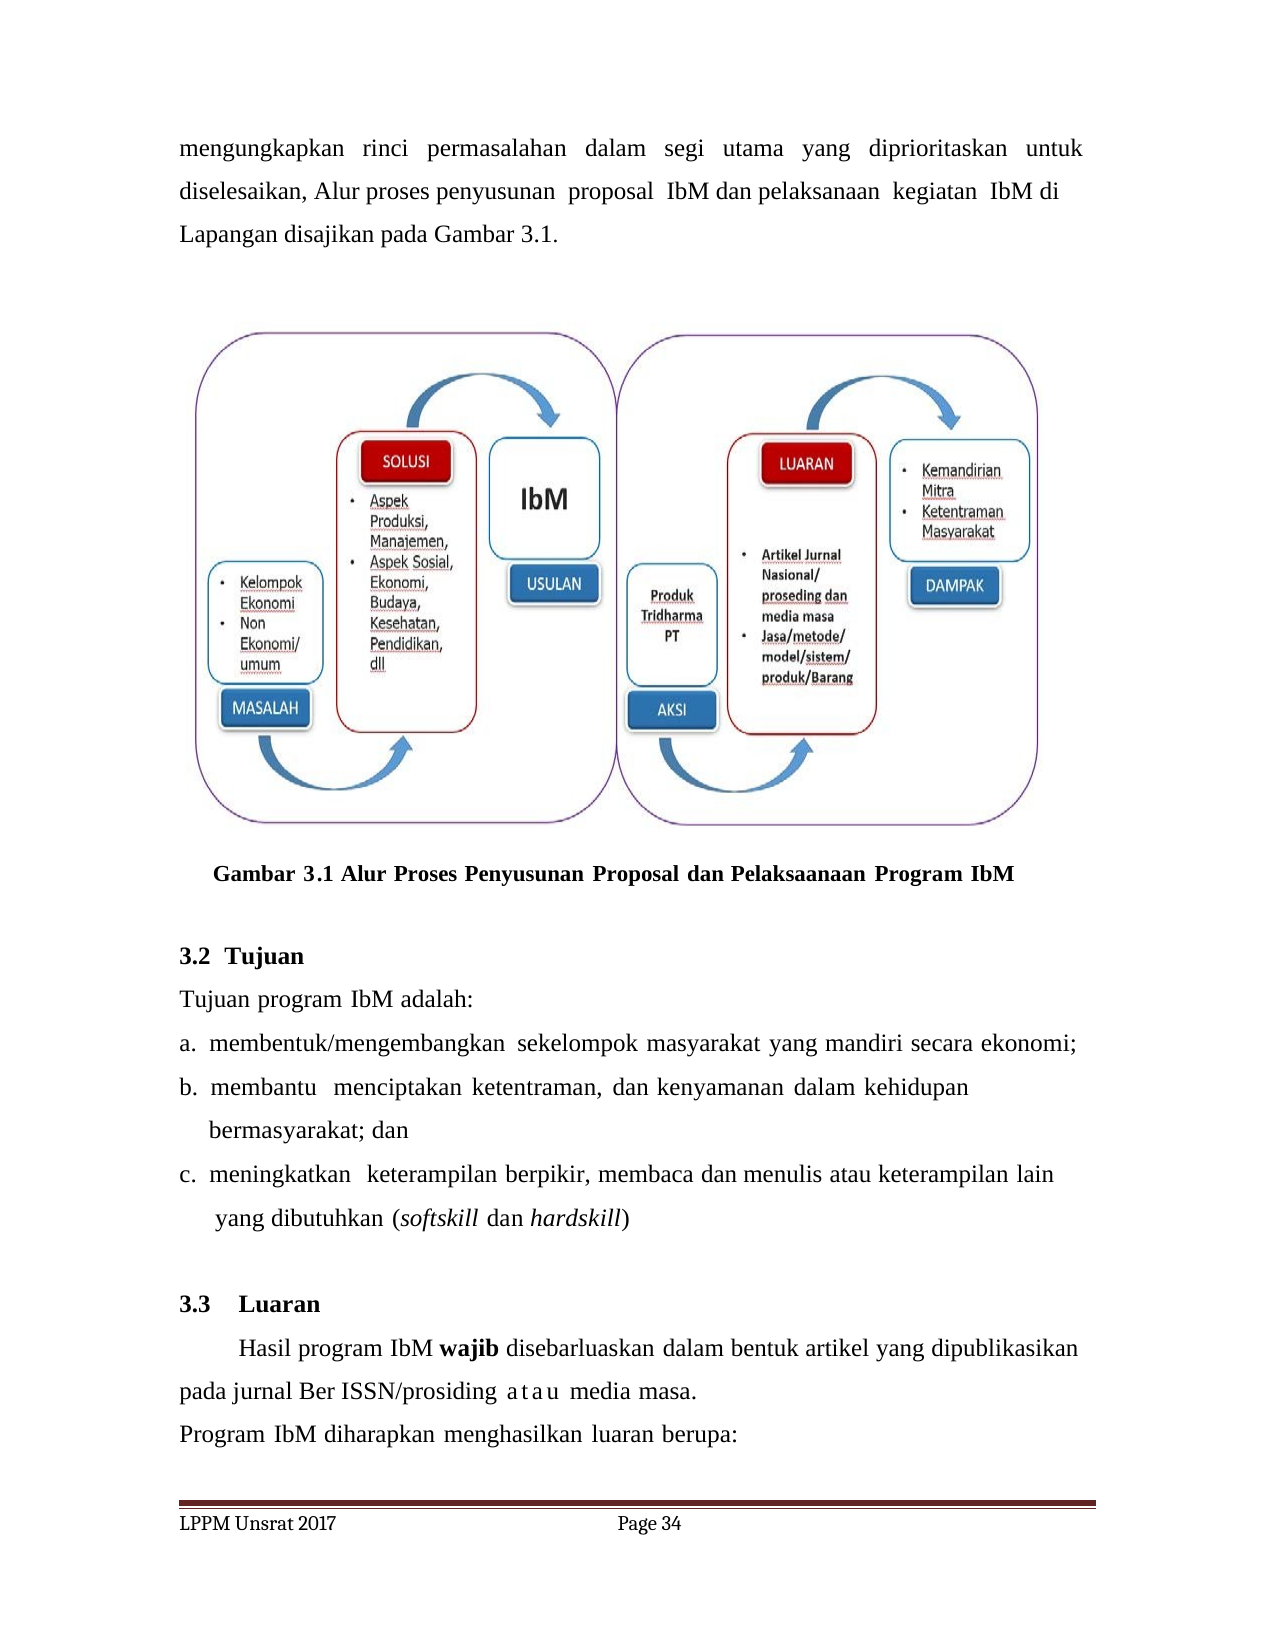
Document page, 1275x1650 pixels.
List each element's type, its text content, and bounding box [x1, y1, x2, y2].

text Hasil program IbM wajib disebarluaskan dalam bentuk artikel yang dipublikasikan pada jurnal Ber ISSN/prosiding atau media masa. [179, 1333, 1096, 1404]
text a. membentuk/mengembangkan sekelompok masyarakat yang mandiri secara ekonomi; [179, 1028, 1096, 1057]
text c. meningkatkan keterampilan berpikir, membaca dan menulis atau keterampilan lain [179, 1159, 1083, 1188]
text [179, 133, 1083, 205]
picture [186, 322, 1044, 835]
text Gambar 3.1 Alur Proses Penyusunan Proposal dan Pelaksaanaan Program IbM [179, 860, 1048, 887]
text b. membantu menciptakan ketentraman, dan kenyamanan dalam kehidupan [179, 1072, 1096, 1100]
text 3.3 Luaran [179, 1289, 1096, 1318]
text 3.2 Tujuan [179, 941, 1096, 970]
text bermasyarakat; dan [179, 1115, 1096, 1144]
text Lapangan disajikan pada Gambar 3.1. [179, 219, 1083, 248]
text yang dibutuhkan (softskill dan hardskill) [179, 1203, 1083, 1232]
text Program IbM diharapkan menghasilkan luaran berupa: [179, 1419, 1096, 1448]
text Tujuan program IbM adalah: [179, 984, 1096, 1013]
